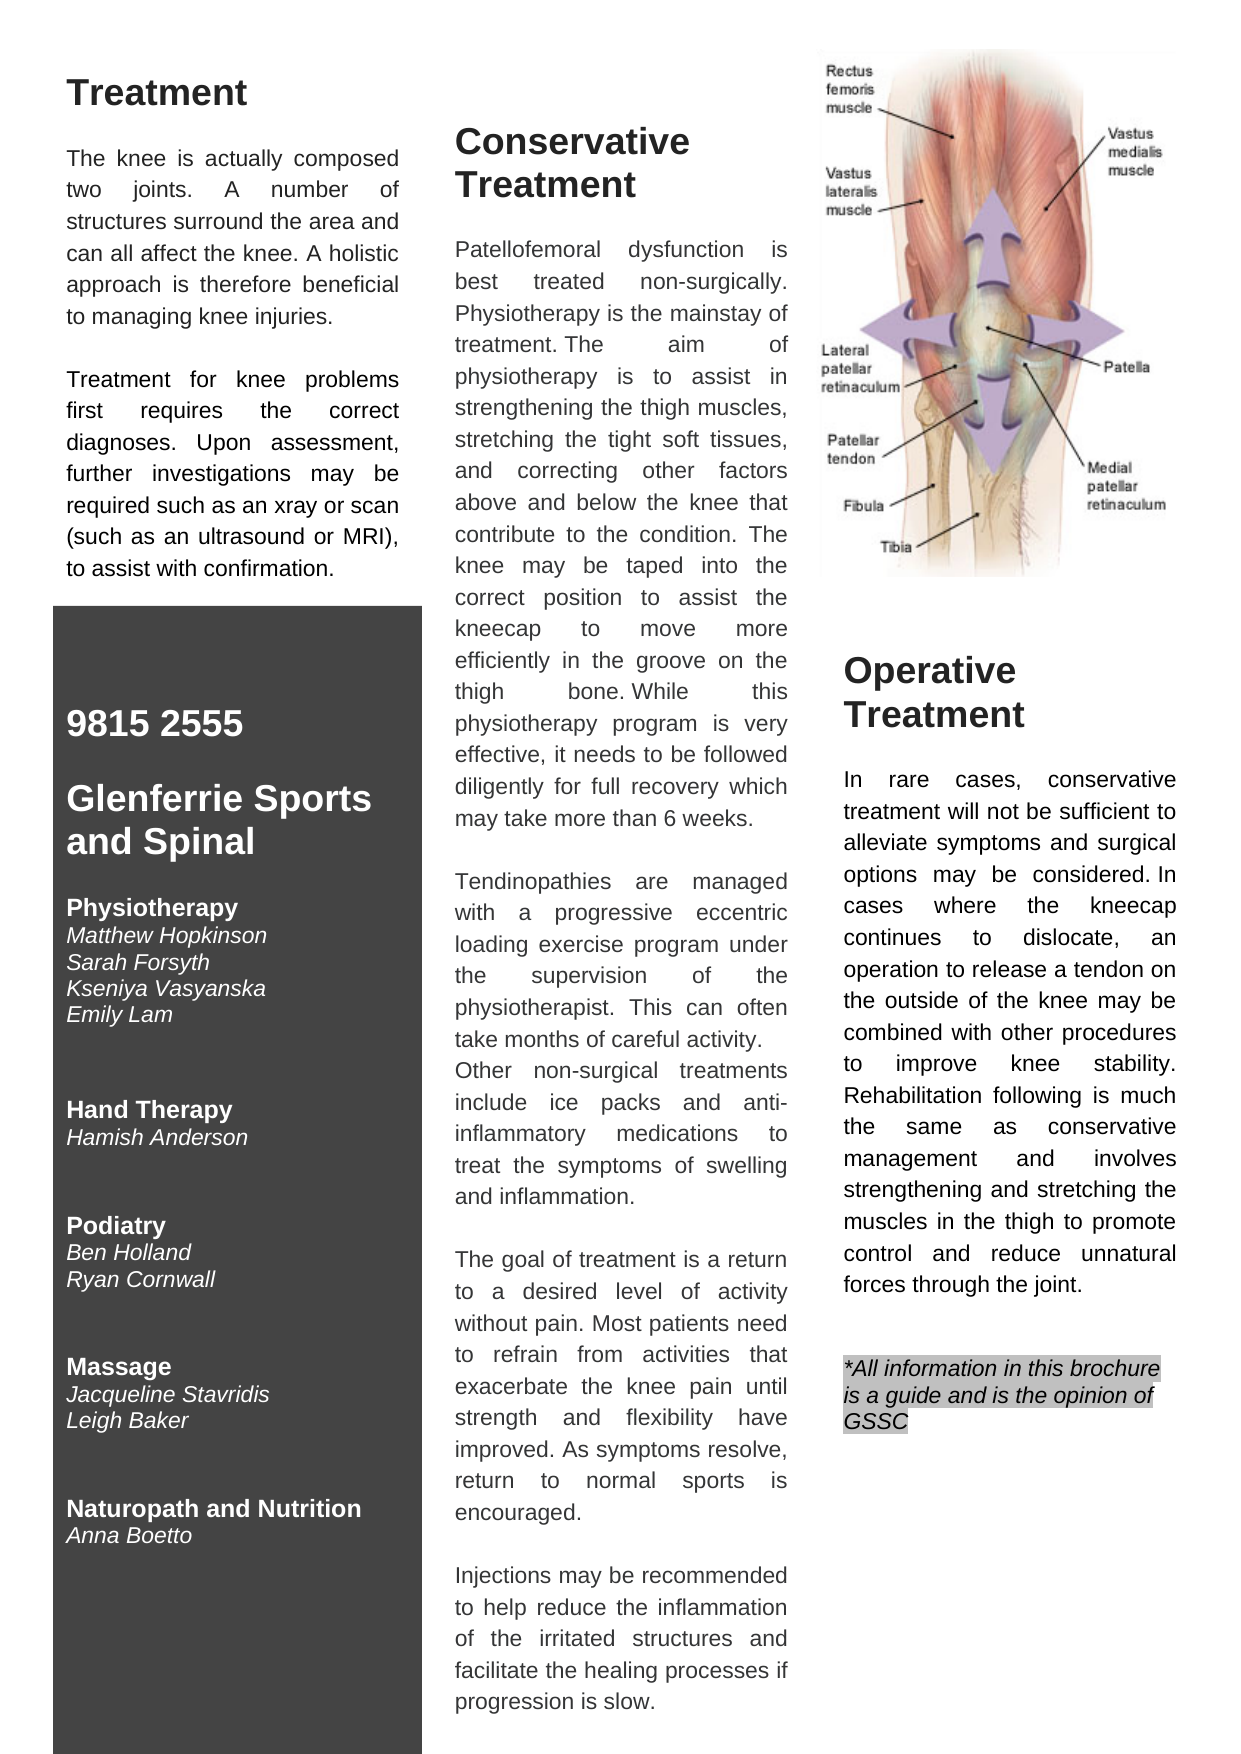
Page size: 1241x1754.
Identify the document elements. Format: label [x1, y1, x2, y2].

picture [816, 49, 1176, 577]
